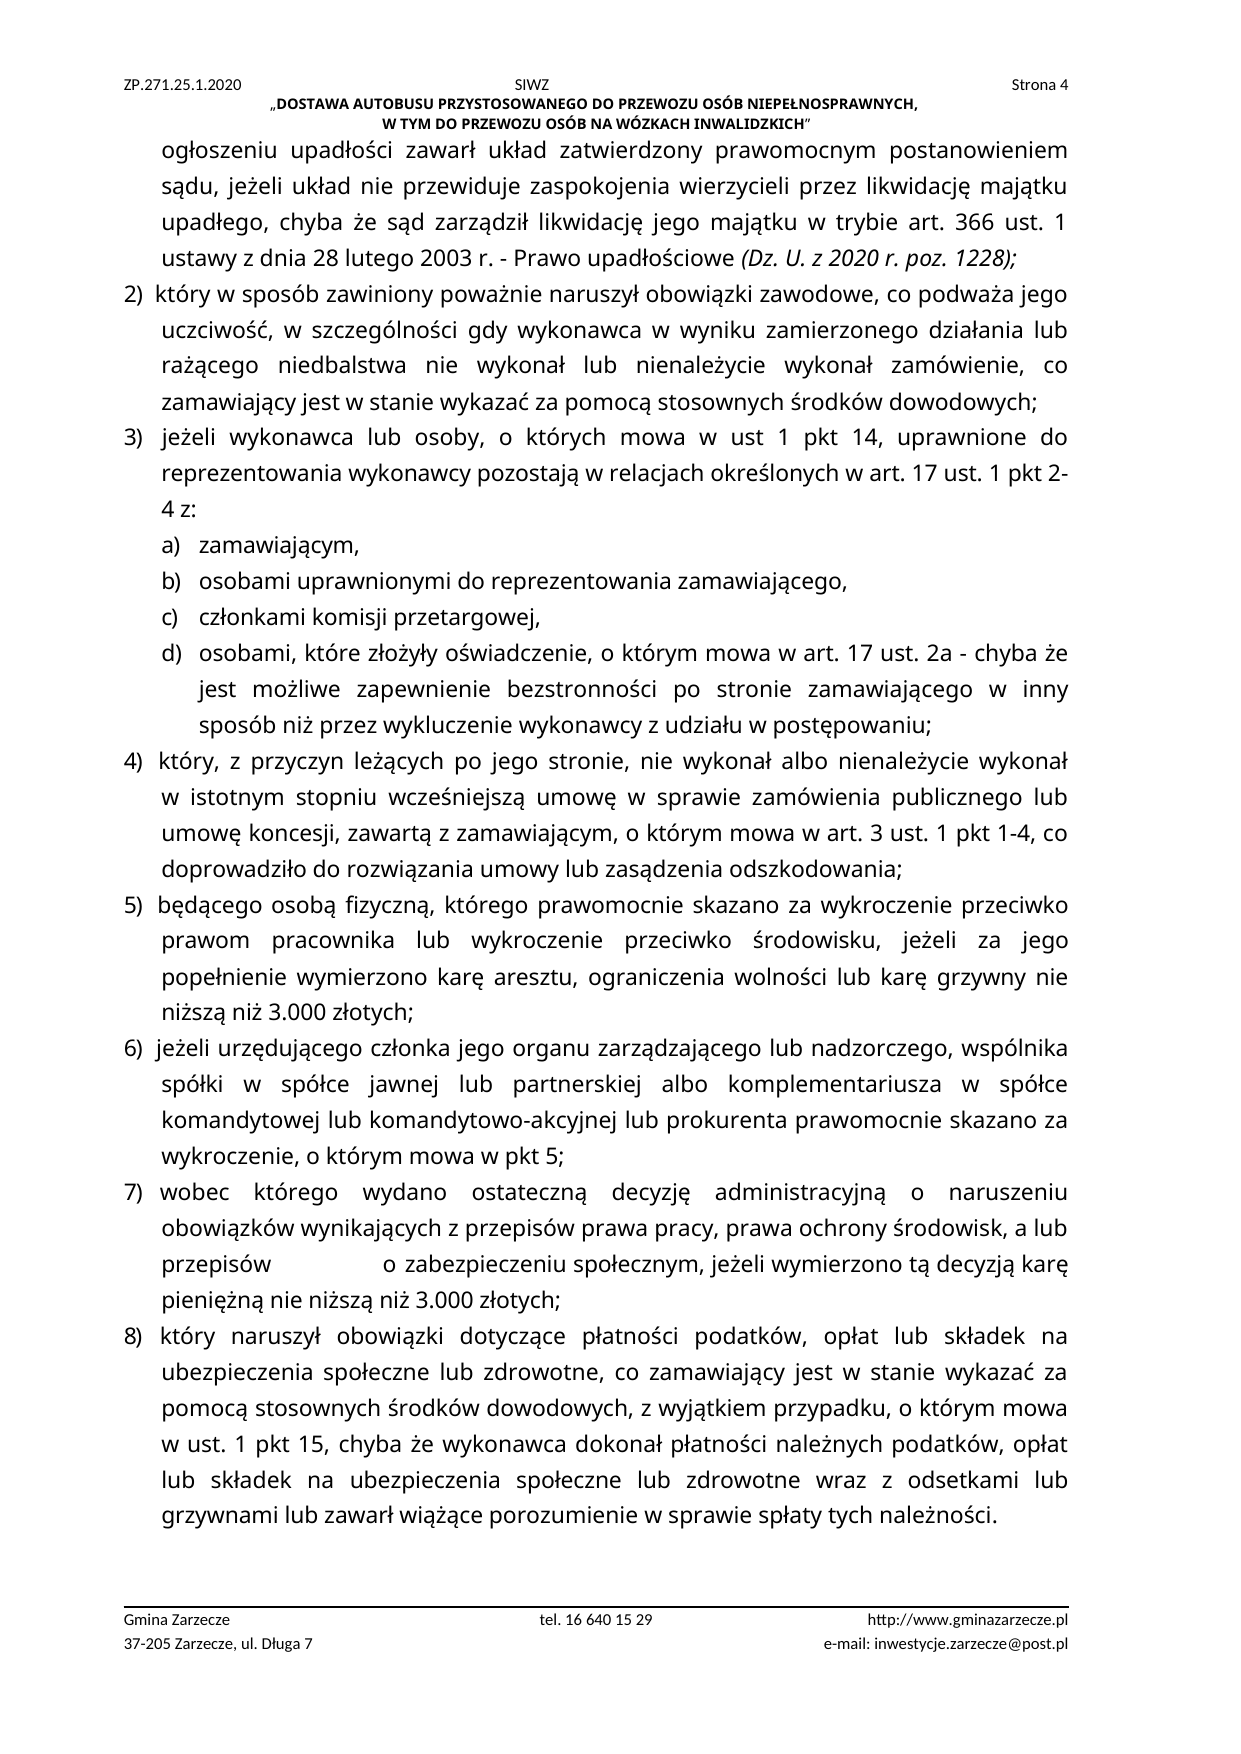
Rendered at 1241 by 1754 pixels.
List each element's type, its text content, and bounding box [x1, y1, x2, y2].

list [123, 134, 1069, 273]
list który naruszył obowiązki dotyczące płatności podatków, opłat lub składek na ubezpieczenia społeczne lub zdrowotne, co zamawiający jest w stanie wykazać za pomocą stosownych środków dowodowych, z wyjątkiem przypadku, o którym mowa w ust. 1 pkt 15, chyba że wykonawca dokonał płatności należnych podatków, opłat lub składek na ubezpieczenia społeczne lub zdrowotne wraz z odsetkami lub grzywnami lub zawarł wiążące porozumienie w sprawie spłaty tych należności. [123, 1320, 1069, 1531]
list jeżeli wykonawca lub osoby, o których mowa w ust 1 pkt 14, uprawnione do reprezentowania wykonawcy pozostają w relacjach określonych w art. 17 ust. 1 pkt 2-4 z: [123, 421, 1069, 524]
list będącego osobą fizyczną, którego prawomocnie skazano za wykroczenie przeciwko prawom pracownika lub wykroczenie przeciwko środowisku, jeżeli za jego popełnienie wymierzono karę aresztu, ograniczenia wolności lub karę grzywny nie niższą niż 3.000 złotych; [123, 888, 1069, 1028]
list wobec którego wydano ostateczną decyzję administracyjną o naruszeniu obowiązków wynikających z przepisów prawa pracy, prawa ochrony środowisk, a lub przepisów o zabezpieczeniu społecznym, jeżeli wymierzono tą decyzją karę pieniężną nie niższą niż 3.000 złotych; [123, 1176, 1069, 1315]
list który w sposób zawiniony poważnie naruszył obowiązki zawodowe, co podważa jego uczciwość, w szczególności gdy wykonawca w wyniku zamierzonego działania lub rażącego niedbalstwa nie wykonał lub nienależycie wykonał zamówienie, co zamawiający jest w stanie wykazać za pomocą stosownych środków dowodowych; [123, 278, 1069, 417]
list osobami, które złożyły oświadczenie, o którym mowa w art. 17 ust. 2a - chyba że jest możliwe zapewnienie bezstronności po stronie zamawiającego w inny sposób niż przez wykluczenie wykonawcy z udziału w postępowaniu; [161, 637, 1069, 740]
list członkami komisji przetargowej, [161, 601, 1069, 632]
list zamawiającym, [161, 529, 1069, 560]
list osobami uprawnionymi do reprezentowania zamawiającego, [161, 565, 1069, 596]
list który, z przyczyn leżących po jego stronie, nie wykonał albo nienależycie wykonał w istotnym stopniu wcześniejszą umowę w sprawie zamówienia publicznego lub umowę koncesji, zawartą z zamawiającym, o którym mowa w art. 3 ust. 1 pkt 1-4, co doprowadziło do rozwiązania umowy lub zasądzenia odszkodowania; [123, 745, 1069, 884]
list jeżeli urzędującego członka jego organu zarządzającego lub nadzorczego, wspólnika spółki w spółce jawnej lub partnerskiej albo komplementariusza w spółce komandytowej lub komandytowo-akcyjnej lub prokurenta prawomocnie skazano za wykroczenie, o którym mowa w pkt 5; [123, 1032, 1069, 1171]
